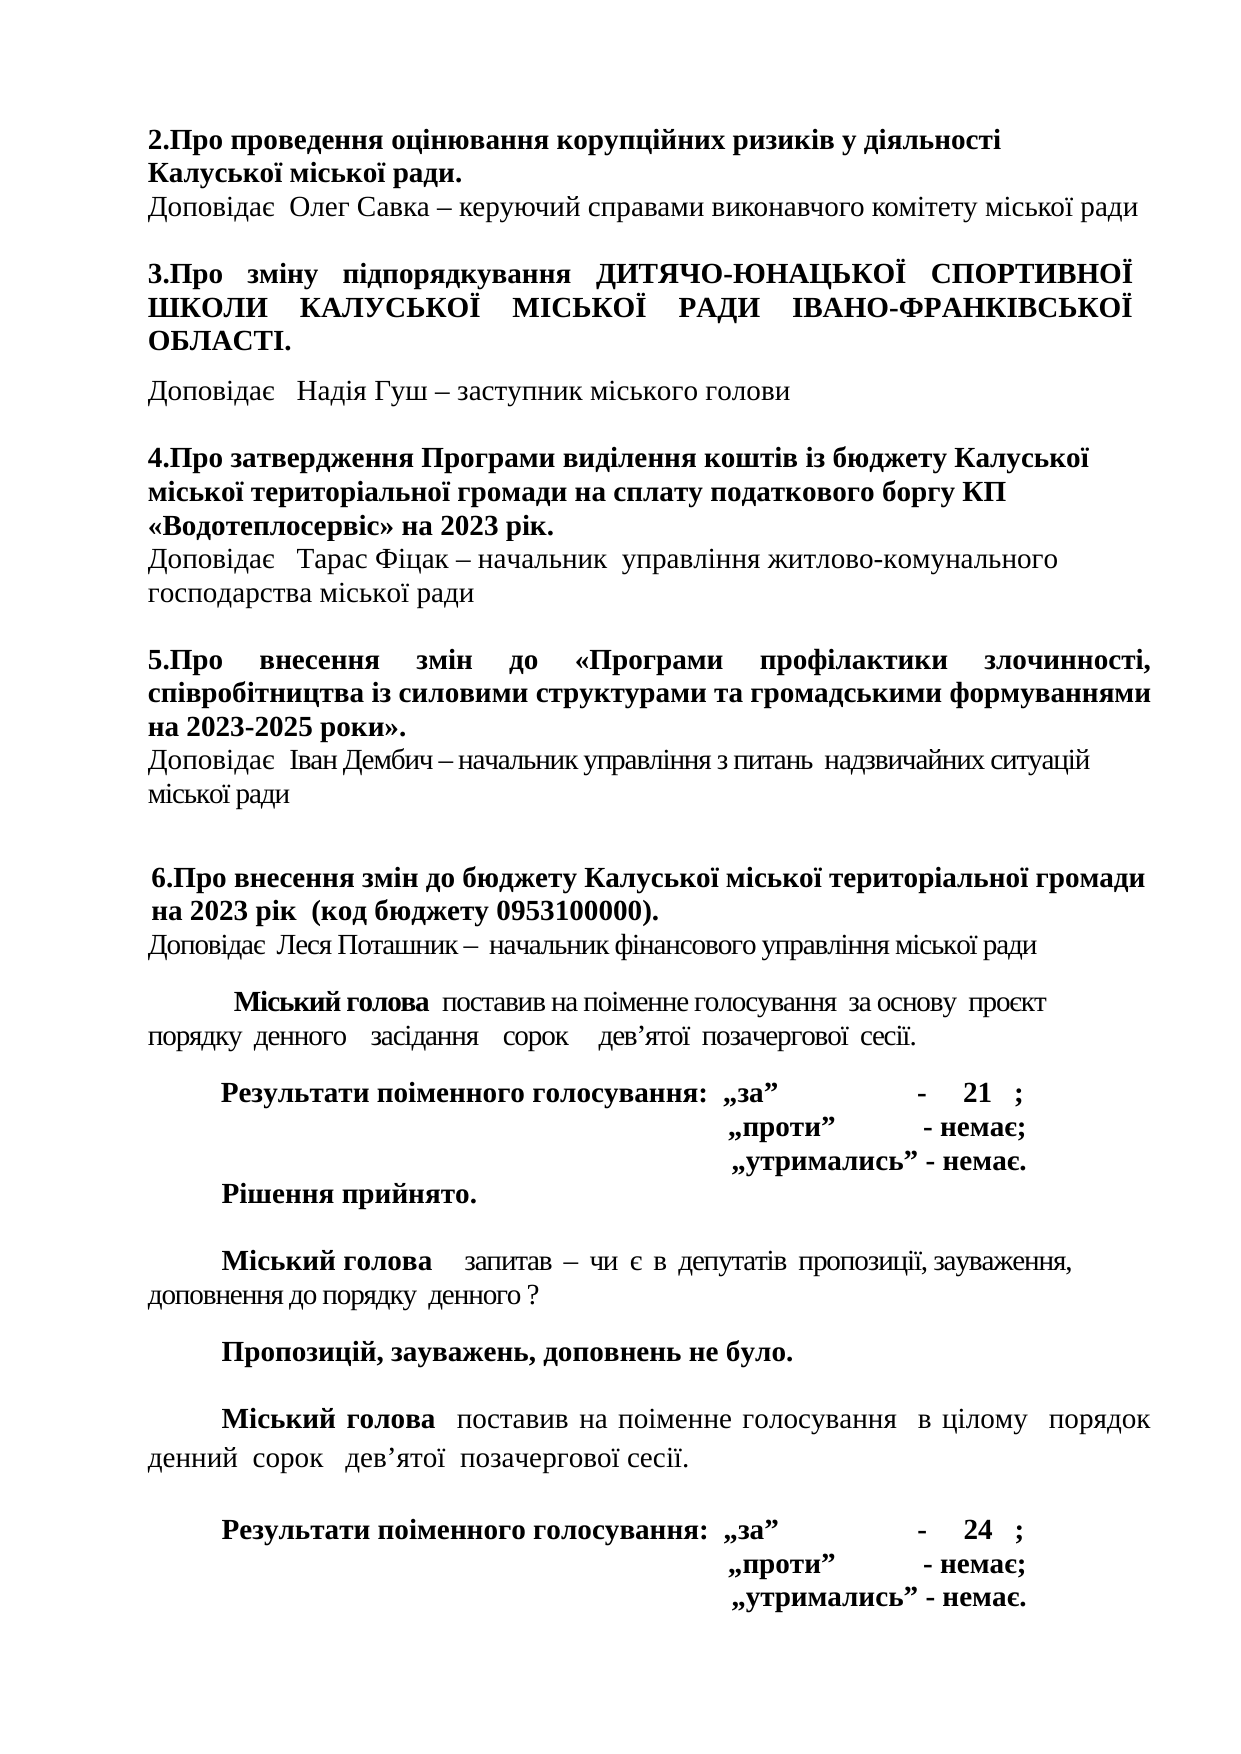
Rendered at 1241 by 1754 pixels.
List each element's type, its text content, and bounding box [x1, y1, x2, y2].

text Результати поіменного голосування: „за” - 21 ; [148, 1076, 1152, 1109]
text Міський голова запитав – чи є в депутатів пропозиції, зауваження, доповнення до порядку денного ? [148, 1243, 1152, 1310]
text 3.Про зміну підпорядкування ДИТЯЧО-ЮНАЦЬКОЇ СПОРТИВНОЇ ШКОЛИ КАЛУСЬКОЇ МІСЬКОЇ РАДИ ІВАНО-ФРАНКІВСЬКОЇ ОБЛАСТІ. [148, 256, 1133, 357]
text „проти” - немає; [159, 1109, 1152, 1143]
text „проти” - немає; [159, 1546, 1152, 1579]
text Доповідає Леся Поташник – начальник фінансового управління міської ради [148, 927, 1152, 960]
text 6.Про внесення змін до бюджету Калуської міської територіальної громади на 2023 рік (код бюджету 0953100000). [151, 860, 1152, 927]
text 5.Про внесення змін до «Програми профілактики злочинності, співробітництва із силовими структурами та громадськими формуваннями на 2023-2025 роки». [148, 642, 1152, 742]
subtitle 4.Про затвердження Програми виділення коштів із бюджету Калуської міської територіальної громади на сплату податкового боргу КП «Водотеплосервіс» на 2023 рік. [148, 441, 1152, 541]
text Результати поіменного голосування: „за” - 24 ; [148, 1512, 1152, 1546]
text Рішення прийнято. [148, 1176, 1152, 1210]
text „утримались” - немає. [148, 1143, 1152, 1176]
text „утримались” - немає. [148, 1579, 1152, 1613]
text Міський голова поставив на поіменне голосування в цілому порядок денний сорок дев’ятої позачергової сесії. [148, 1402, 1152, 1474]
subtitle Доповідає Тарас Фіцак – начальник управління житлово-комунального господарства міської ради [474, 541, 1152, 608]
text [148, 189, 1152, 223]
text Пропозицій, зауважень, доповнень не було. [148, 1334, 1152, 1368]
subtitle Доповідає Надія Гуш – заступник міського голови [148, 373, 1152, 407]
text Міський голова поставив на поіменне голосування за основу проєкт порядку денного засідання сорок дев’ятої позачергової сесії. [148, 984, 1152, 1052]
text Доповідає Іван Дембич – начальник управління з питань надзвичайних ситуацій міської ради [148, 742, 1152, 809]
text 2.Про проведення оцінювання корупційних ризиків у діяльності Калуської міської ради. [148, 122, 1133, 189]
